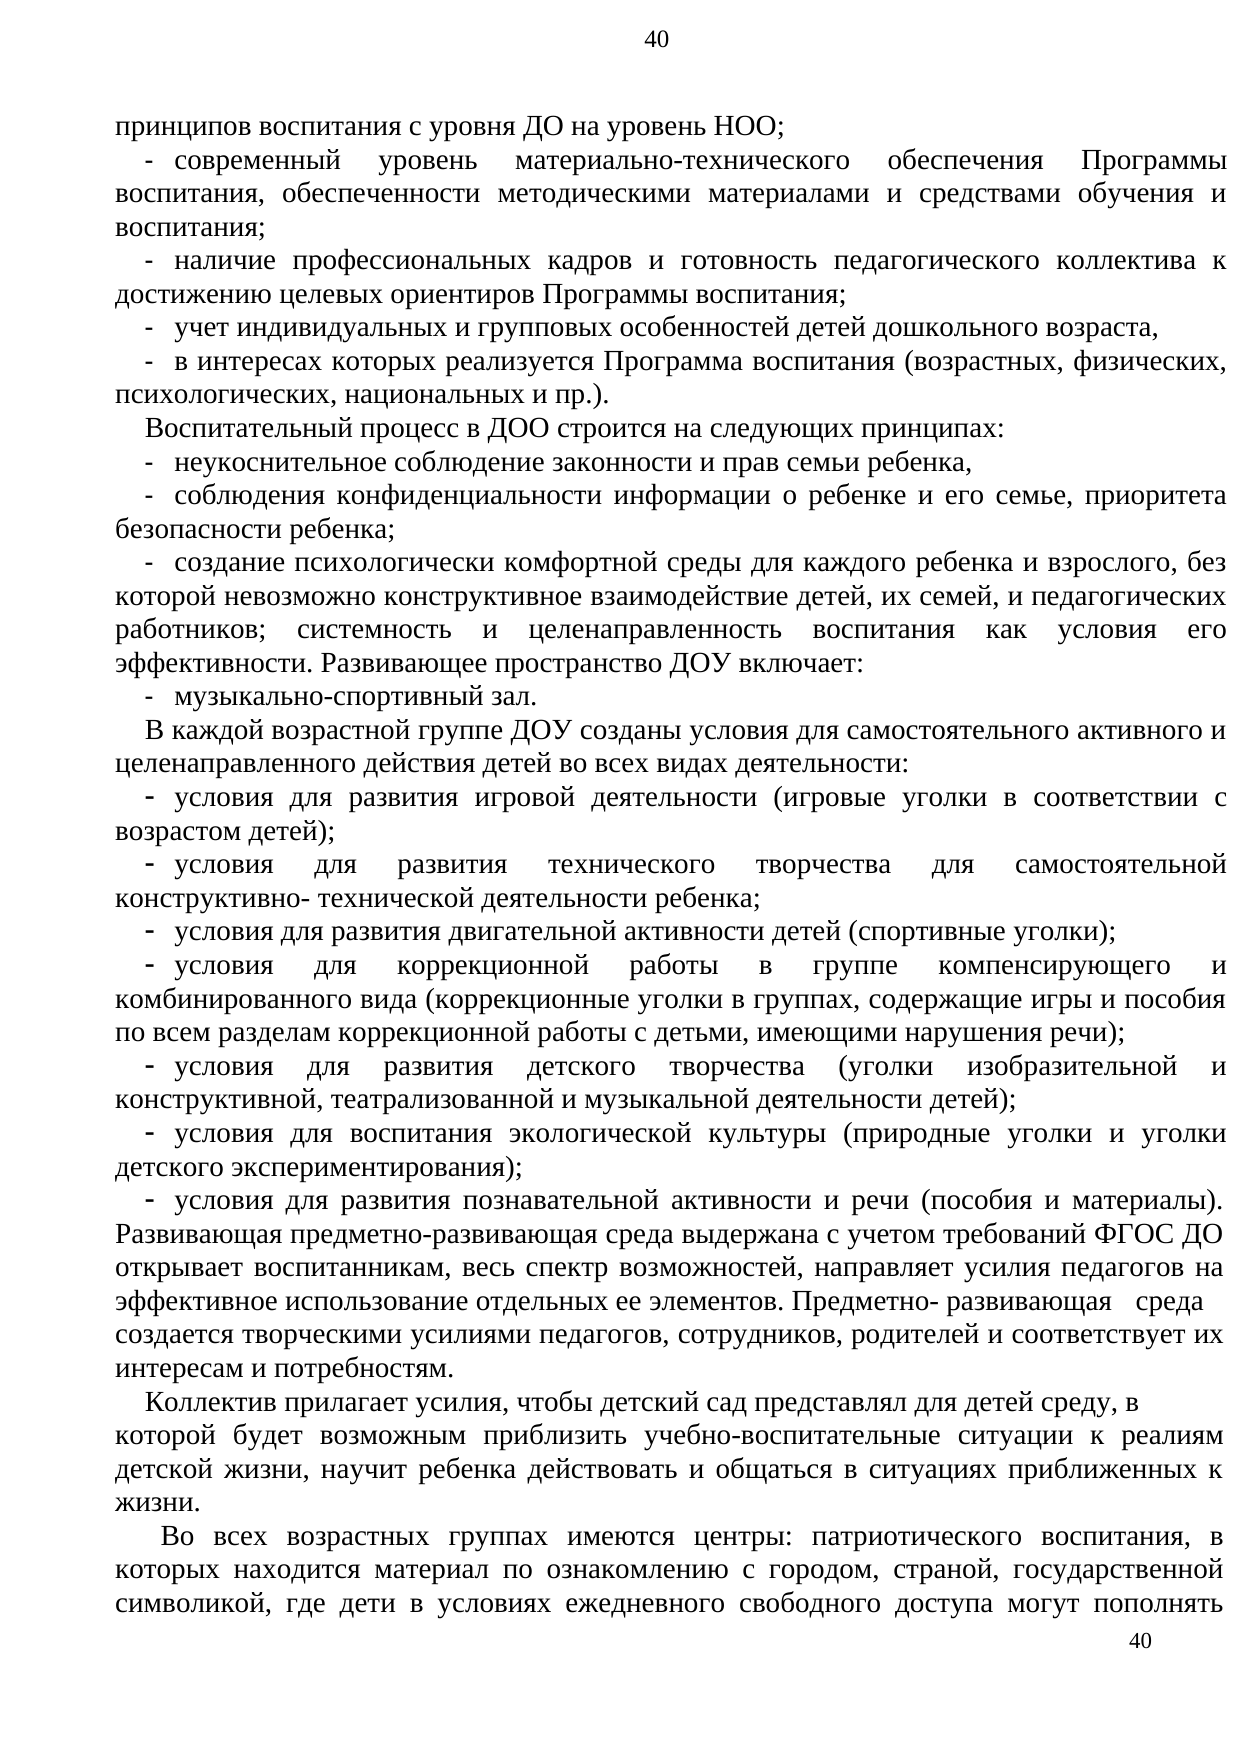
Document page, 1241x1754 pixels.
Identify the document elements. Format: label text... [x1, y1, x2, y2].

list условия для воспитания экологической культуры (природные уголки и уголки детского экспериментирования); [115, 1115, 1228, 1182]
list соблюдения конфиденциальности информации о ребенке и его семье, приоритета безопасности ребенка; [115, 477, 1228, 544]
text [115, 1518, 1224, 1618]
list наличие профессиональных кадров и готовность педагогического коллектива к достижению целевых ориентиров Программы воспитания; [115, 242, 1228, 309]
text которой будет возможным приблизить учебно-воспитательные ситуации к реалиям детской жизни, научит ребенка действовать и общаться в ситуациях приближенных к жизни. [115, 1417, 1224, 1518]
list условия для развития игровой деятельности (игровые уголки в соответствии с возрастом детей); [115, 779, 1228, 846]
text Воспитательный процесс в ДОО строится на следующих принципах: [115, 410, 1228, 444]
text Коллектив прилагает усилия, чтобы детский сад представлял для детей среду, в [115, 1384, 1224, 1417]
list современный уровень материально-технического обеспечения Программы воспитания, обеспеченности методическими материалами и средствами обучения и воспитания; [115, 142, 1228, 242]
text В каждой возрастной группе ДОУ созданы условия для самостоятельного активного и целенаправленного действия детей во всех видах деятельности: [115, 712, 1228, 779]
list создание психологически комфортной среды для каждого ребенка и взрослого, без которой невозможно конструктивное взаимодействие детей, их семей, и педагогических работников; системность и целенаправленность воспитания как условия его эффективности. Развивающее пространство ДОУ включает: [115, 544, 1228, 678]
list условия для развития детского творчества (уголки изобразительной и конструктивной, театрализованной и музыкальной деятельности детей); [115, 1048, 1228, 1115]
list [115, 108, 1207, 142]
list условия для развития познавательной активности и речи (пособия и материалы). Развивающая предметно-развивающая среда выдержана с учетом требований ФГОС ДО открывает воспитанникам, весь спектр возможностей, направляет усилия педагогов на эффективное использование отдельных ее элементов. Предметно- развивающая среда создается творческими усилиями педагогов, сотрудников, родителей и соответствует их интересам и потребностям. [115, 1182, 1224, 1384]
list в интересах которых реализуется Программа воспитания (возрастных, физических, психологических, национальных и пр.). [115, 343, 1228, 410]
list музыкально-спортивный зал. [115, 678, 1228, 712]
list неукоснительное соблюдение законности и прав семьи ребенка, [115, 444, 1228, 477]
list условия для коррекционной работы в группе компенсирующего и комбинированного вида (коррекционные уголки в группах, содержащие игры и пособия по всем разделам коррекционной работы с детьми, имеющими нарушения речи); [115, 947, 1228, 1048]
list учет индивидуальных и групповых особенностей детей дошкольного возраста, [115, 309, 1228, 343]
list условия для развития технического творчества для самостоятельной конструктивно- технической деятельности ребенка; [115, 846, 1228, 913]
list условия для развития двигательной активности детей (спортивные уголки); [115, 913, 1228, 947]
